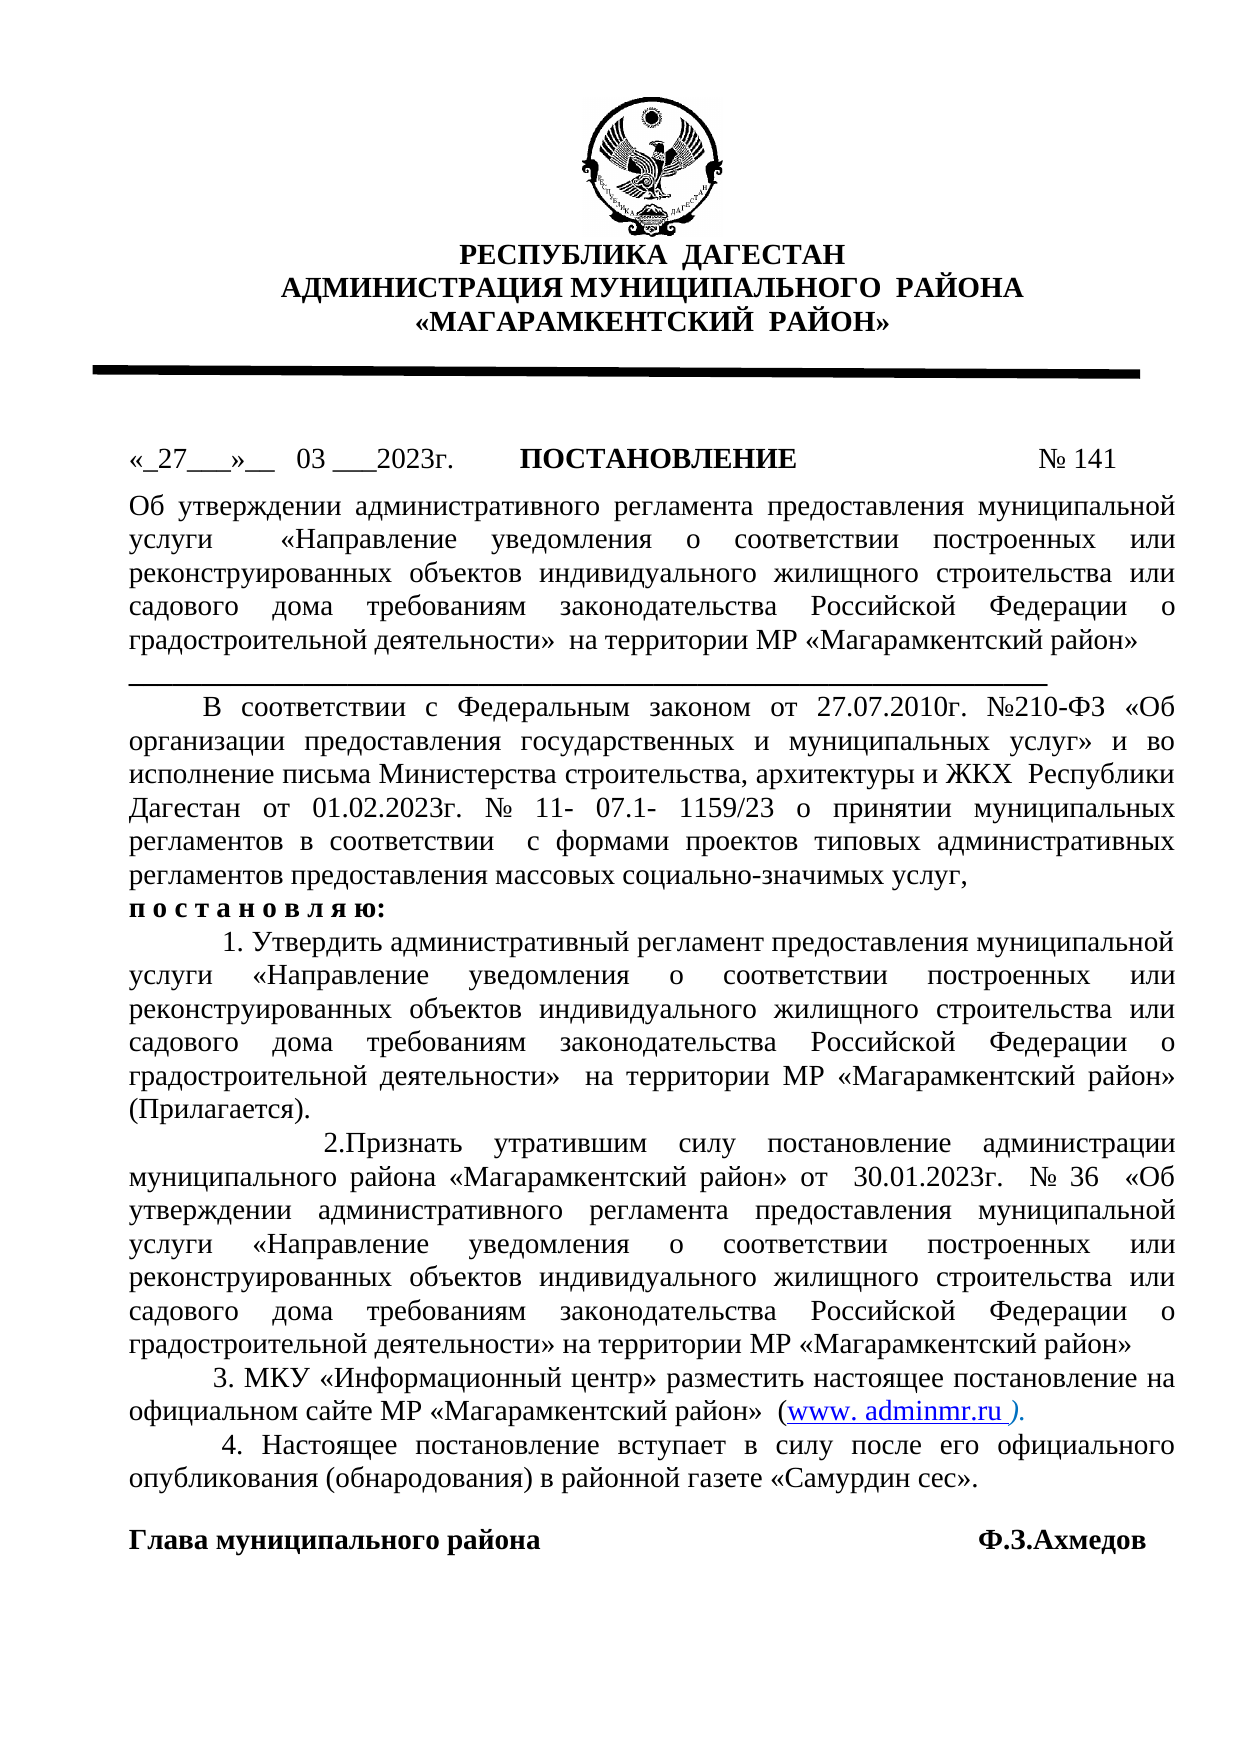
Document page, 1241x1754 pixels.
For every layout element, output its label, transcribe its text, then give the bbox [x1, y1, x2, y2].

text 2.Признать утратившим силу постановление администрации муниципального района «Магарамкентский район» от 30.01.2023г. № 36 «Об утверждении административного регламента предоставления муниципальной услуги «Направление уведомления о соответствии построенных или реконструированных объектов индивидуального жилищного строительства или садового дома требованиям законодательства Российской Федерации о градостроительной деятельности» на территории МР «Магарамкентский район» [128, 1125, 1176, 1360]
text _______________________________________________________________ [128, 656, 1176, 689]
text 3. МКУ «Информационный центр» разместить настоящее постановление на официальном сайте МР «Магарамкентский район» (www. adminmr.ru ). [128, 1360, 1176, 1427]
text РЕСПУБЛИКА ДАГЕСТАН [128, 237, 1176, 270]
text Об утверждении административного регламента предоставления муниципальной услуги «Направление уведомления о соответствии построенных или реконструированных объектов индивидуального жилищного строительства или садового дома требованиям законодательства Российской Федерации о градостроительной деятельности» на территории МР «Магарамкентский район» [128, 488, 1176, 656]
text АДМИНИСТРАЦИЯ МУНИЦИПАЛЬНОГО РАЙОНА [128, 270, 1176, 304]
text Глава муниципального района Ф.З.Ахмедов [128, 1522, 1176, 1556]
text «МАГАРАМКЕНТСКИЙ РАЙОН» [128, 304, 1176, 337]
text В соответствии с Федеральным законом от 27.07.2010г. №210-ФЗ «Об организации предоставления государственных и муниципальных услуг» и во исполнение письма Министерства строительства, архитектуры и ЖКХ Республики Дагестан от 01.02.2023г. № 11- 07.1- 1159/23 о принятии муниципальных регламентов в соответствии с формами проектов типовых административных регламентов предоставления массовых социально-значимых услуг, [128, 689, 1176, 890]
text 1. Утвердить административный регламент предоставления муниципальной услуги «Направление уведомления о соответствии построенных или реконструированных объектов индивидуального жилищного строительства или садового дома требованиям законодательства Российской Федерации о градостроительной деятельности» на территории МР «Магарамкентский район» (Прилагается). [128, 924, 1176, 1125]
text «_27___»__ 03 ___2023г. ПОСТАНОВЛЕНИЕ № 141 [128, 441, 1176, 474]
picture [582, 97, 723, 237]
text 4. Настоящее постановление вступает в силу после его официального опубликования (обнародования) в районной газете «Самурдин сес». [128, 1427, 1176, 1494]
text п о с т а н о в л я ю: [128, 890, 1176, 924]
